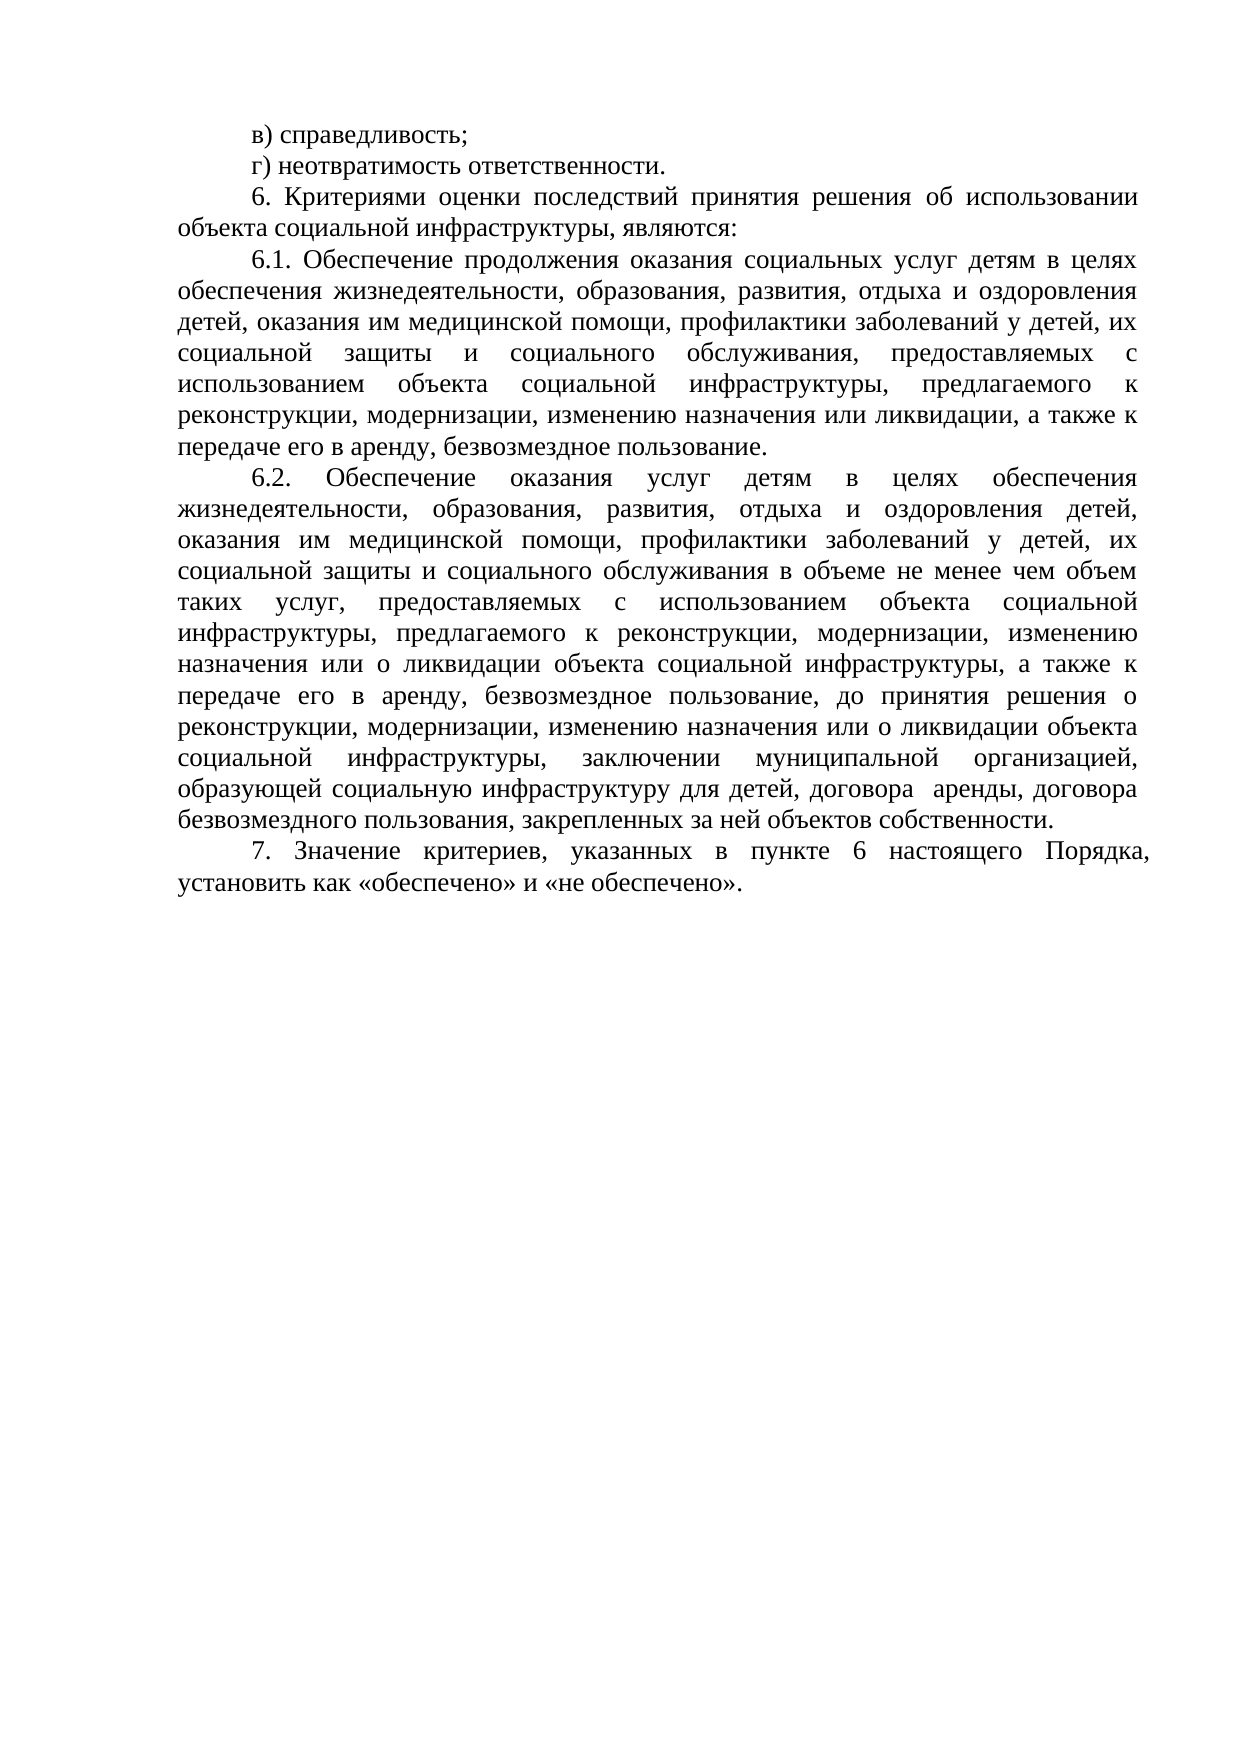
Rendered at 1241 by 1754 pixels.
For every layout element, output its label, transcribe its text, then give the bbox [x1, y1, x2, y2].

text 6.1. Обеспечение продолжения оказания социальных услуг детям в целях обеспечения жизнедеятельности, образования, развития, отдыха и оздоровления детей, оказания им медицинской помощи, профилактики заболеваний у детей, их социальной защиты и социального обслуживания, предоставляемых с использованием объекта социальной инфраструктуры, предлагаемого к реконструкции, модернизации, изменению назначения или ликвидации, а также к передаче его в аренду, безвозмездное пользование. [177, 243, 1139, 461]
text 6.2. Обеспечение оказания услуг детям в целях обеспечения жизнедеятельности, образования, развития, отдыха и оздоровления детей, оказания им медицинской помощи, профилактики заболеваний у детей, их социальной защиты и социального обслуживания в объеме не менее чем объем таких услуг, предоставляемых с использованием объекта социальной инфраструктуры, предлагаемого к реконструкции, модернизации, изменению назначения или о ликвидации объекта социальной инфраструктуры, а также к передаче его в аренду, безвозмездное пользование, до принятия решения о реконструкции, модернизации, изменению назначения или о ликвидации объекта социальной инфраструктуры, заключении муниципальной организацией, образующей социальную инфраструктуру для детей, договора аренды, договора безвозмездного пользования, закрепленных за ней объектов собственности. [177, 461, 1139, 834]
text в) справедливость; [177, 118, 1139, 149]
text 7. Значение критериев, указанных в пункте 6 настоящего Порядка, установить как «обеспечено» и «не обеспечено». [177, 834, 1152, 897]
text 6. Критериями оценки последствий принятия решения об использовании объекта социальной инфраструктуры, являются: [177, 180, 1139, 243]
text г) неотвратимость ответственности. [177, 149, 1139, 180]
